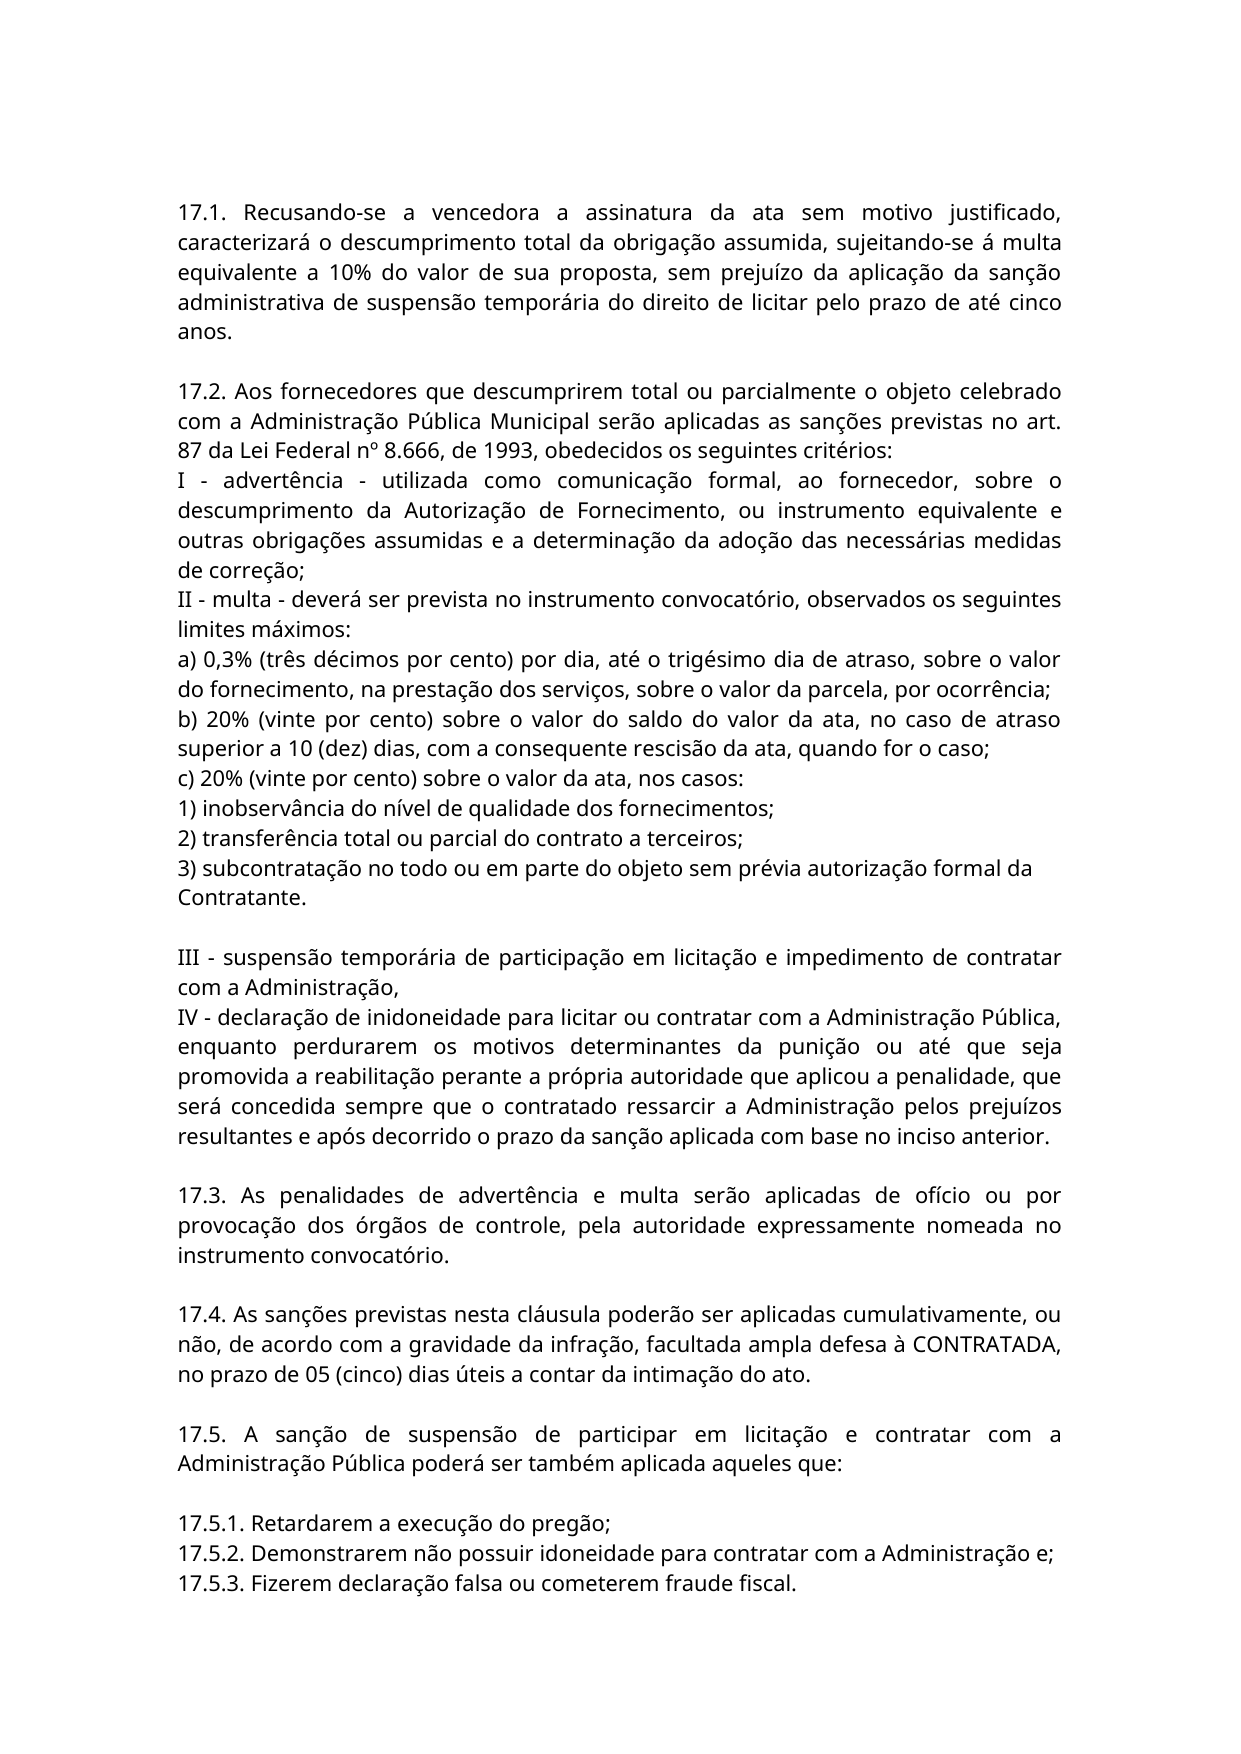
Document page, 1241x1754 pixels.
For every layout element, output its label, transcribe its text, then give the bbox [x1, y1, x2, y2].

text a) 0,3% (três décimos por cento) por dia, até o trigésimo dia de atraso, sobre o valor do fornecimento, na prestação dos serviços, sobre o valor da parcela, por ocorrência; [177, 644, 1063, 703]
text c) 20% (vinte por cento) sobre o valor da ata, nos casos: [177, 763, 1063, 793]
text 17.2. Aos fornecedores que descumprirem total ou parcialmente o objeto celebrado com a Administração Pública Municipal serão aplicadas as sanções previstas no art. 87 da Lei Federal nº 8.666, de 1993, obedecidos os seguintes critérios: [177, 376, 1063, 465]
text II - multa - deverá ser prevista no instrumento convocatório, observados os seguintes limites máximos: [177, 584, 1063, 644]
text III - suspensão temporária de participação em licitação e impedimento de contratar com a Administração, [177, 942, 1063, 1001]
text 1) inobservância do nível de qualidade dos fornecimentos; [177, 793, 1063, 823]
text IV - declaração de inidoneidade para licitar ou contratar com a Administração Pública, enquanto perdurarem os motivos determinantes da punição ou até que seja promovida a reabilitação perante a própria autoridade que aplicou a penalidade, que será concedida sempre que o contratado ressarcir a Administração pelos prejuízos resultantes e após decorrido o prazo da sanção aplicada com base no inciso anterior. [177, 1001, 1063, 1150]
text 17.3. As penalidades de advertência e multa serão aplicadas de ofício ou por provocação dos órgãos de controle, pela autoridade expressamente nomeada no instrumento convocatório. [177, 1180, 1063, 1269]
text 17.5.1. Retardarem a execução do pregão; [177, 1508, 1063, 1538]
text 17.4. As sanções previstas nesta cláusula poderão ser aplicadas cumulativamente, ou não, de acordo com a gravidade da infração, facultada ampla defesa à CONTRATADA, no prazo de 05 (cinco) dias úteis a contar da intimação do ato. [177, 1299, 1063, 1389]
text b) 20% (vinte por cento) sobre o valor do saldo do valor da ata, no caso de atraso superior a 10 (dez) dias, com a consequente rescisão da ata, quando for o caso; [177, 703, 1063, 763]
text 17.1. Recusando-se a vencedora a assinatura da ata sem motivo justificado, caracterizará o descumprimento total da obrigação assumida, sujeitando-se á multa equivalente a 10% do valor de sua proposta, sem prejuízo da aplicação da sanção administrativa de suspensão temporária do direito de licitar pelo prazo de até cinco anos. [177, 197, 1063, 346]
text 17.5.2. Demonstrarem não possuir idoneidade para contratar com a Administração e; [177, 1538, 1063, 1567]
text 17.5. A sanção de suspensão de participar em licitação e contratar com a Administração Pública poderá ser também aplicada aqueles que: [177, 1418, 1063, 1478]
text 2) transferência total ou parcial do contrato a terceiros; [177, 823, 1063, 852]
text 3) subcontratação no todo ou em parte do objeto sem prévia autorização formal da Contratante. [177, 852, 1063, 912]
text 17.5.3. Fizerem declaração falsa ou cometerem fraude fiscal. [177, 1567, 1063, 1597]
text I - advertência - utilizada como comunicação formal, ao fornecedor, sobre o descumprimento da Autorização de Fornecimento, ou instrumento equivalente e outras obrigações assumidas e a determinação da adoção das necessárias medidas de correção; [177, 465, 1063, 584]
